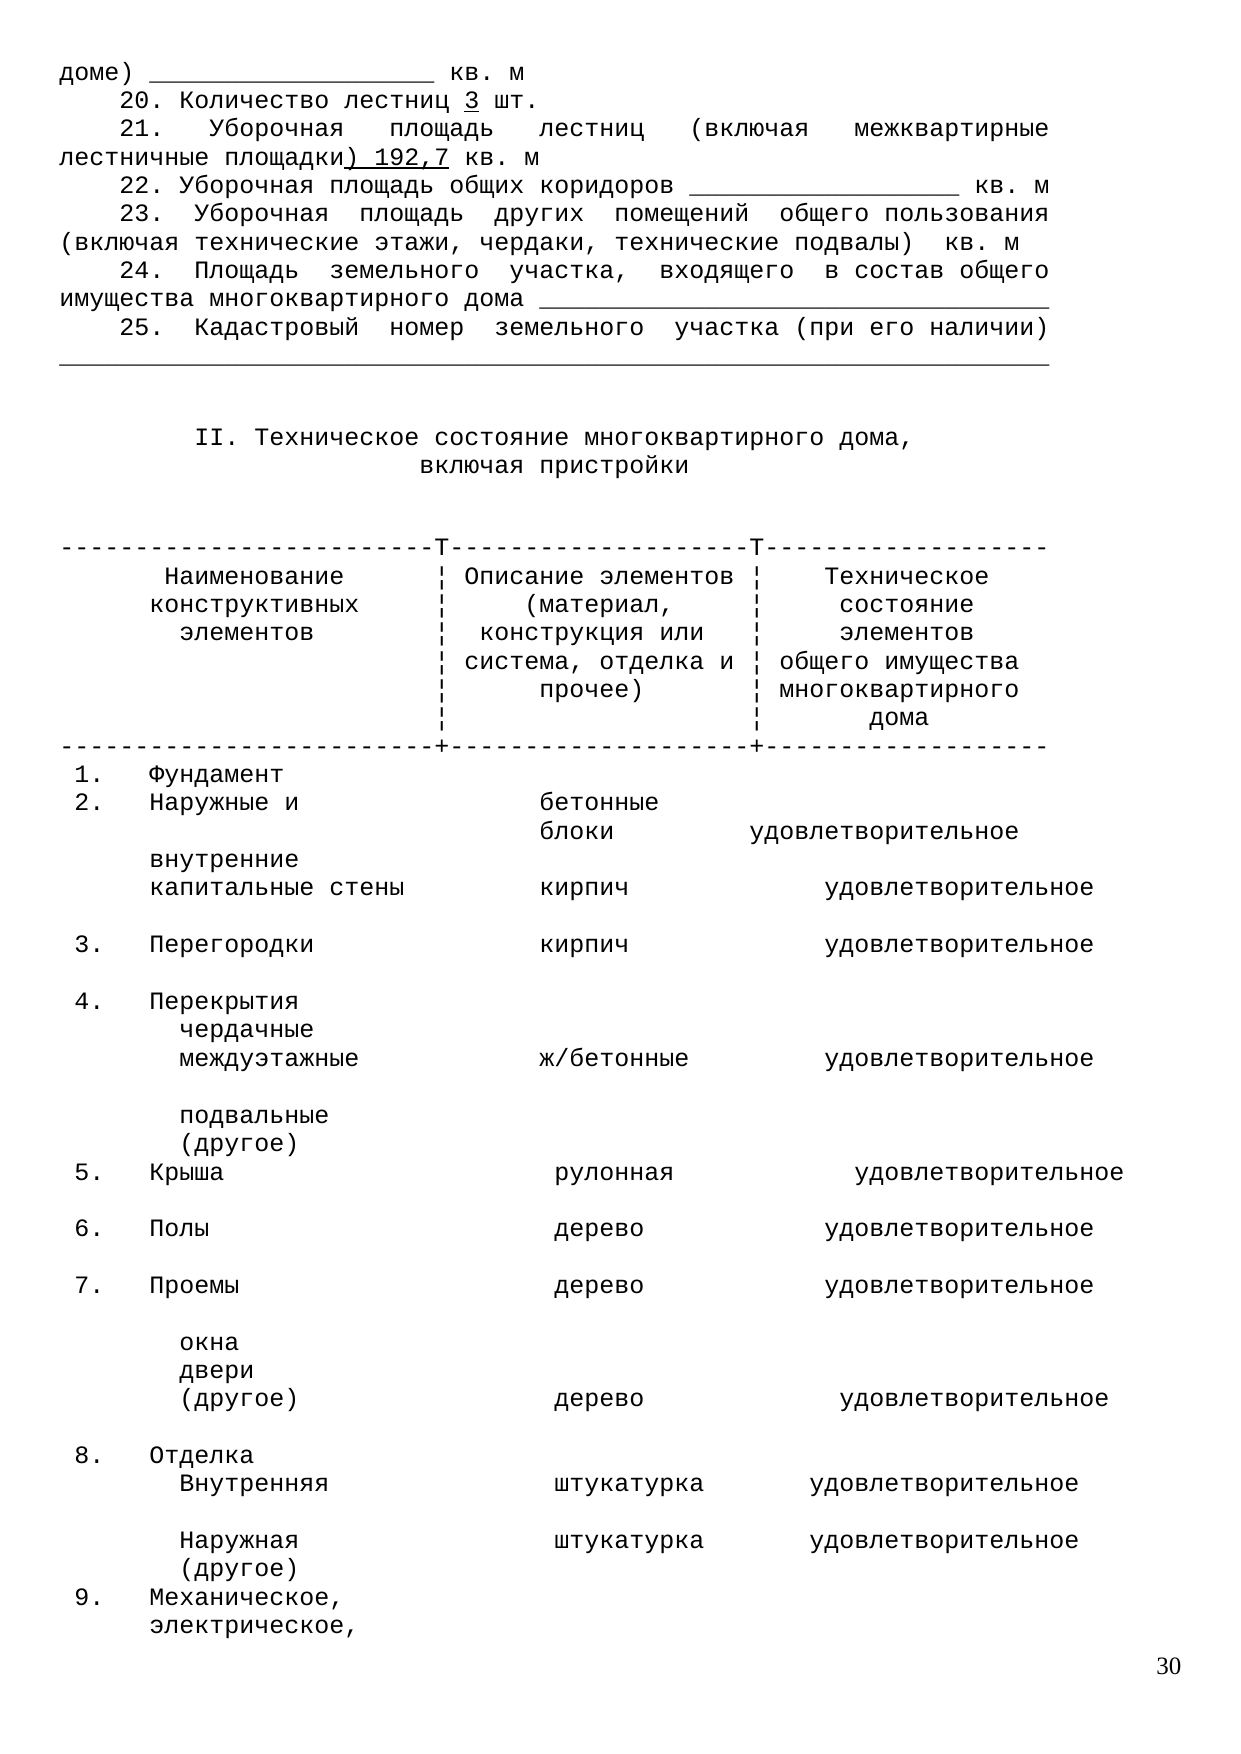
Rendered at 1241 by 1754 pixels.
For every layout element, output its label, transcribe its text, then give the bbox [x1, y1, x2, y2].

text 20. Количество лестниц 3 шт. [59, 87, 1181, 116]
text (другое) дерево удовлетворительное [59, 1386, 1181, 1414]
text 24. Площадь земельного участка, входящего в состав общего [59, 257, 1181, 286]
text ¦ прочее) ¦ многоквартирного [59, 677, 1181, 705]
text 8. Отделка [59, 1442, 1181, 1471]
text лестничные площадки) 192,7 кв. м [59, 144, 1181, 172]
text блоки удовлетворительное [59, 818, 1181, 847]
text двери [59, 1357, 1181, 1386]
text конструктивных ¦ (материал, ¦ состояние [59, 592, 1181, 620]
text окна [59, 1329, 1181, 1357]
text 3. Перегородки кирпич удовлетворительное [59, 932, 1181, 960]
text 23. Уборочная площадь других помещений общего пользования [59, 201, 1181, 229]
text 21. Уборочная площадь лестниц (включая межквартирные [59, 116, 1181, 144]
text доме) ___________________ кв. м [59, 59, 1181, 87]
text 25. Кадастровый номер земельного участка (при его наличии) [59, 314, 1181, 342]
text __________________________________________________________________ [59, 342, 1181, 371]
text -------------------------+--------------------+------------------- [59, 733, 1181, 762]
text элементов ¦ конструкция или ¦ элементов [59, 620, 1181, 648]
text внутренние [59, 847, 1181, 875]
text (другое) [59, 1556, 1181, 1584]
text чердачные [59, 1017, 1181, 1045]
text междуэтажные ж/бетонные удовлетворительное [59, 1045, 1181, 1074]
text 22. Уборочная площадь общих коридоров __________________ кв. м [59, 172, 1181, 201]
text (другое) [59, 1131, 1181, 1159]
text ¦ ¦ дома [59, 705, 1181, 733]
text Наименование ¦ Описание элементов ¦ Техническое [59, 563, 1181, 592]
text Наружная штукатурка удовлетворительное [59, 1527, 1181, 1556]
text 9. Механическое, [59, 1584, 1181, 1612]
text капитальные стены кирпич удовлетворительное [59, 875, 1181, 903]
text 2. Наружные и бетонные [59, 790, 1181, 818]
text 5. Крыша рулонная удовлетворительное [59, 1159, 1181, 1187]
text 1. Фундамент [59, 762, 1181, 790]
text 7. Проемы дерево удовлетворительное [59, 1272, 1181, 1301]
text II. Техническое состояние многоквартирного дома, [59, 424, 1181, 453]
text (включая технические этажи, чердаки, технические подвалы) кв. м [59, 229, 1181, 257]
text Внутренняя штукатурка удовлетворительное [59, 1471, 1181, 1499]
text включая пристройки [59, 453, 1181, 481]
text 6. Полы дерево удовлетворительное [59, 1216, 1181, 1244]
text подвальные [59, 1102, 1181, 1131]
text электрическое, [59, 1612, 1181, 1641]
text 4. Перекрытия [59, 989, 1181, 1017]
text имущества многоквартирного дома __________________________________ [59, 286, 1181, 314]
text ¦ система, отделка и ¦ общего имущества [59, 648, 1181, 677]
text -------------------------T--------------------T------------------- [59, 535, 1181, 563]
